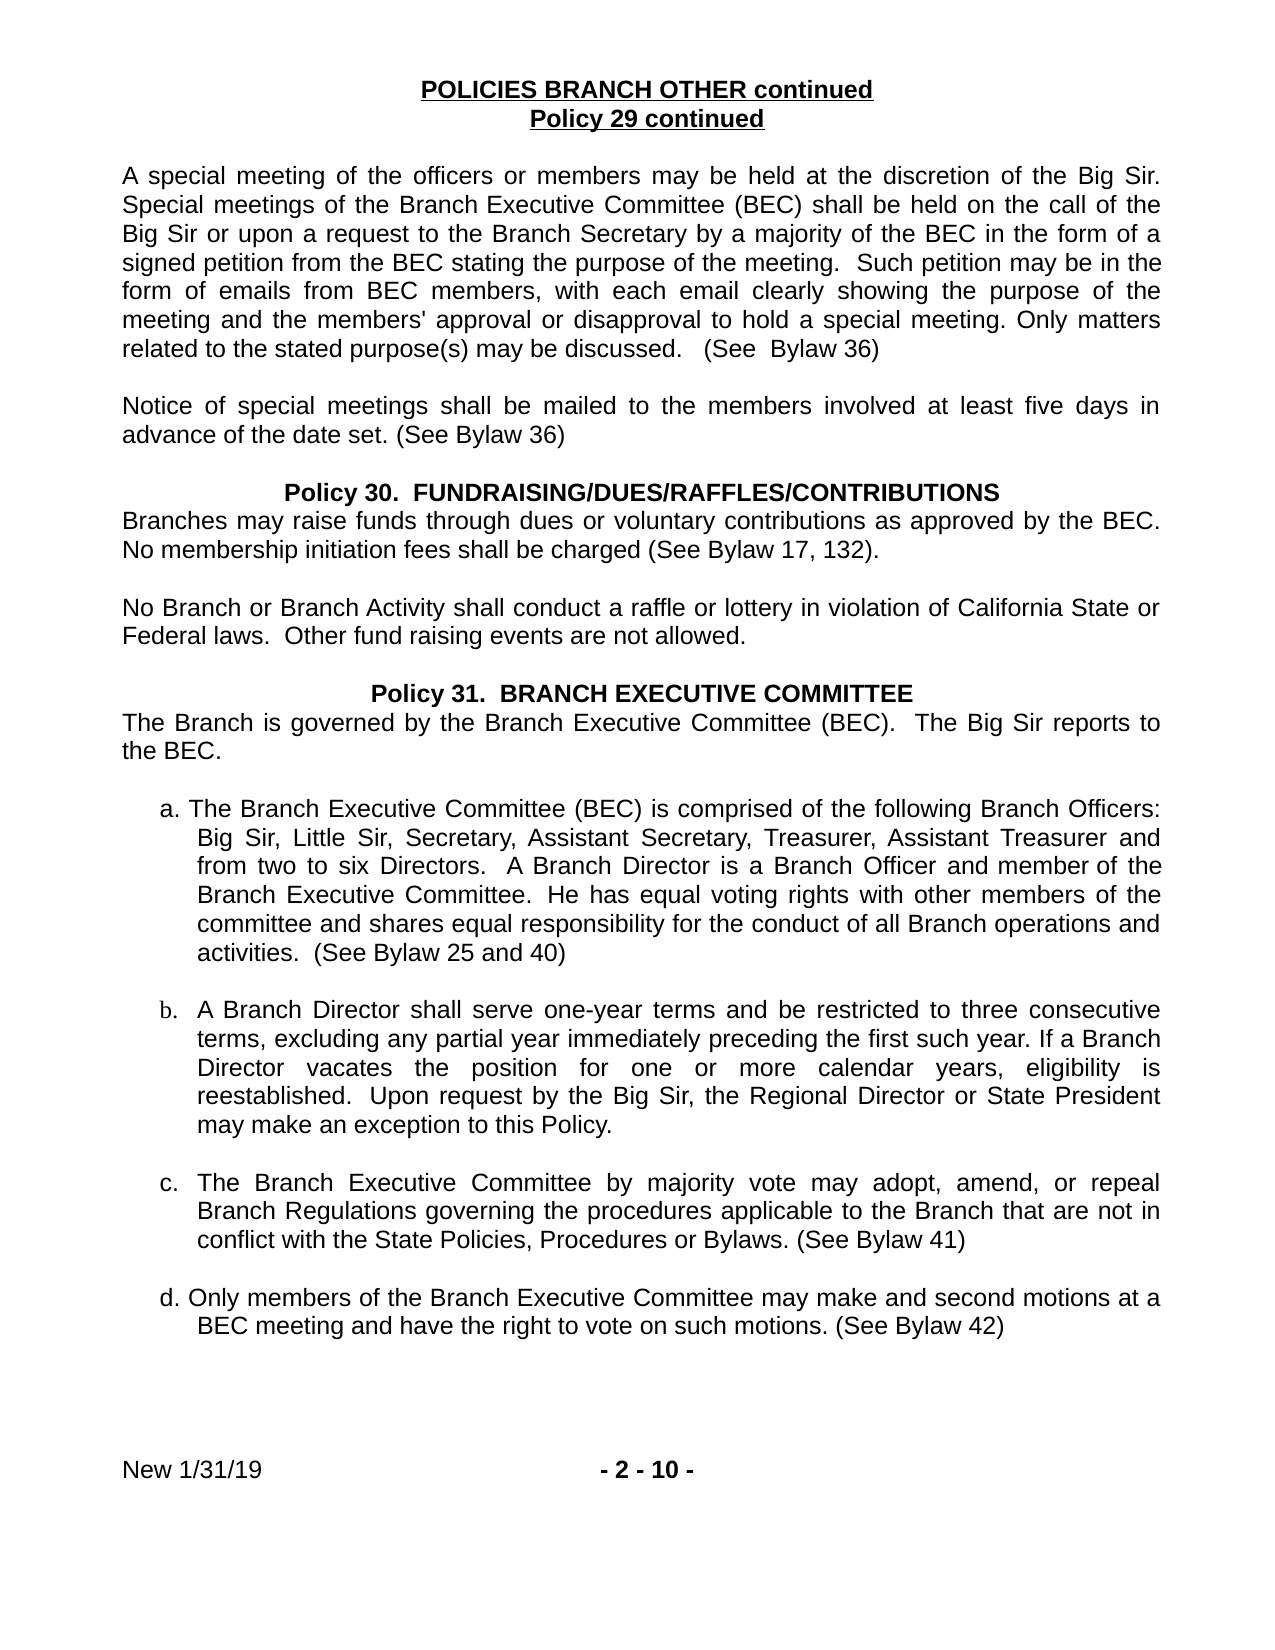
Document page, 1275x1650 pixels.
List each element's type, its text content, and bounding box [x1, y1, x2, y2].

text The Branch is governed by the Branch Executive Committee (BEC). The Big Sir reports to the BEC. [122, 707, 1162, 765]
text Policy 31. BRANCH EXECUTIVE COMMITTEE [122, 679, 1162, 707]
text a. The Branch Executive Committee (BEC) is comprised of the following Branch Officers: Big Sir, Little Sir, Secretary, Assistant Secretary, Treasurer, Assistant Treasurer and from two to six Directors. A Branch Director is a Branch Officer and member of the Branch Executive Committee. He has equal voting rights with other members of the committee and shares equal responsibility for the conduct of all Branch operations and activities. (See Bylaw 25 and 40) [159, 794, 1162, 966]
text d. Only members of the Branch Executive Committee may make and second motions at a BEC meeting and have the right to vote on such motions. (See Bylaw 42) [159, 1283, 1162, 1340]
text Policy 30. FUNDRAISING/DUES/RAFFLES/CONTRIBUTIONS [122, 477, 1162, 506]
text Branches may raise funds through dues or voluntary contributions as approved by the BEC. No membership initiation fees shall be charged (See Bylaw 17, 132). [122, 506, 1162, 564]
text New 1/31/19 - 2 - 10 - [122, 1455, 1162, 1484]
text No Branch or Branch Activity shall conduct a raffle or lottery in violation of California State or Federal laws. Other fund raising events are not allowed. [122, 592, 1162, 650]
text b. A Branch Director shall serve one-year terms and be restricted to three consecutive terms, excluding any partial year immediately preceding the first such year. If a Branch Director vacates the position for one or more calendar years, eligibility is reestablished. Upon request by the Big Sir, the Regional Director or State President may make an exception to this Policy. [159, 995, 1162, 1139]
text POLICIES BRANCH OTHER continued [122, 75, 1162, 104]
text Policy 29 continued [122, 104, 1162, 132]
text A special meeting of the officers or members may be held at the discretion of the Big Sir. Special meetings of the Branch Executive Committee (BEC) shall be held on the call of the Big Sir or upon a request to the Branch Secretary by a majority of the BEC in the form of a signed petition from the BEC stating the purpose of the meeting. Such petition may be in the form of emails from BEC members, with each email clearly showing the purpose of the meeting and the members' approval or disapproval to hold a special meeting. Only matters related to the stated purpose(s) may be discussed. (See Bylaw 36) [122, 161, 1162, 362]
text c. The Branch Executive Committee by majority vote may adopt, amend, or repeal Branch Regulations governing the procedures applicable to the Branch that are not in conflict with the State Policies, Procedures or Bylaws. (See Bylaw 41) [159, 1168, 1162, 1254]
text Notice of special meetings shall be mailed to the members involved at least five days in advance of the date set. (See Bylaw 36) [122, 391, 1162, 449]
